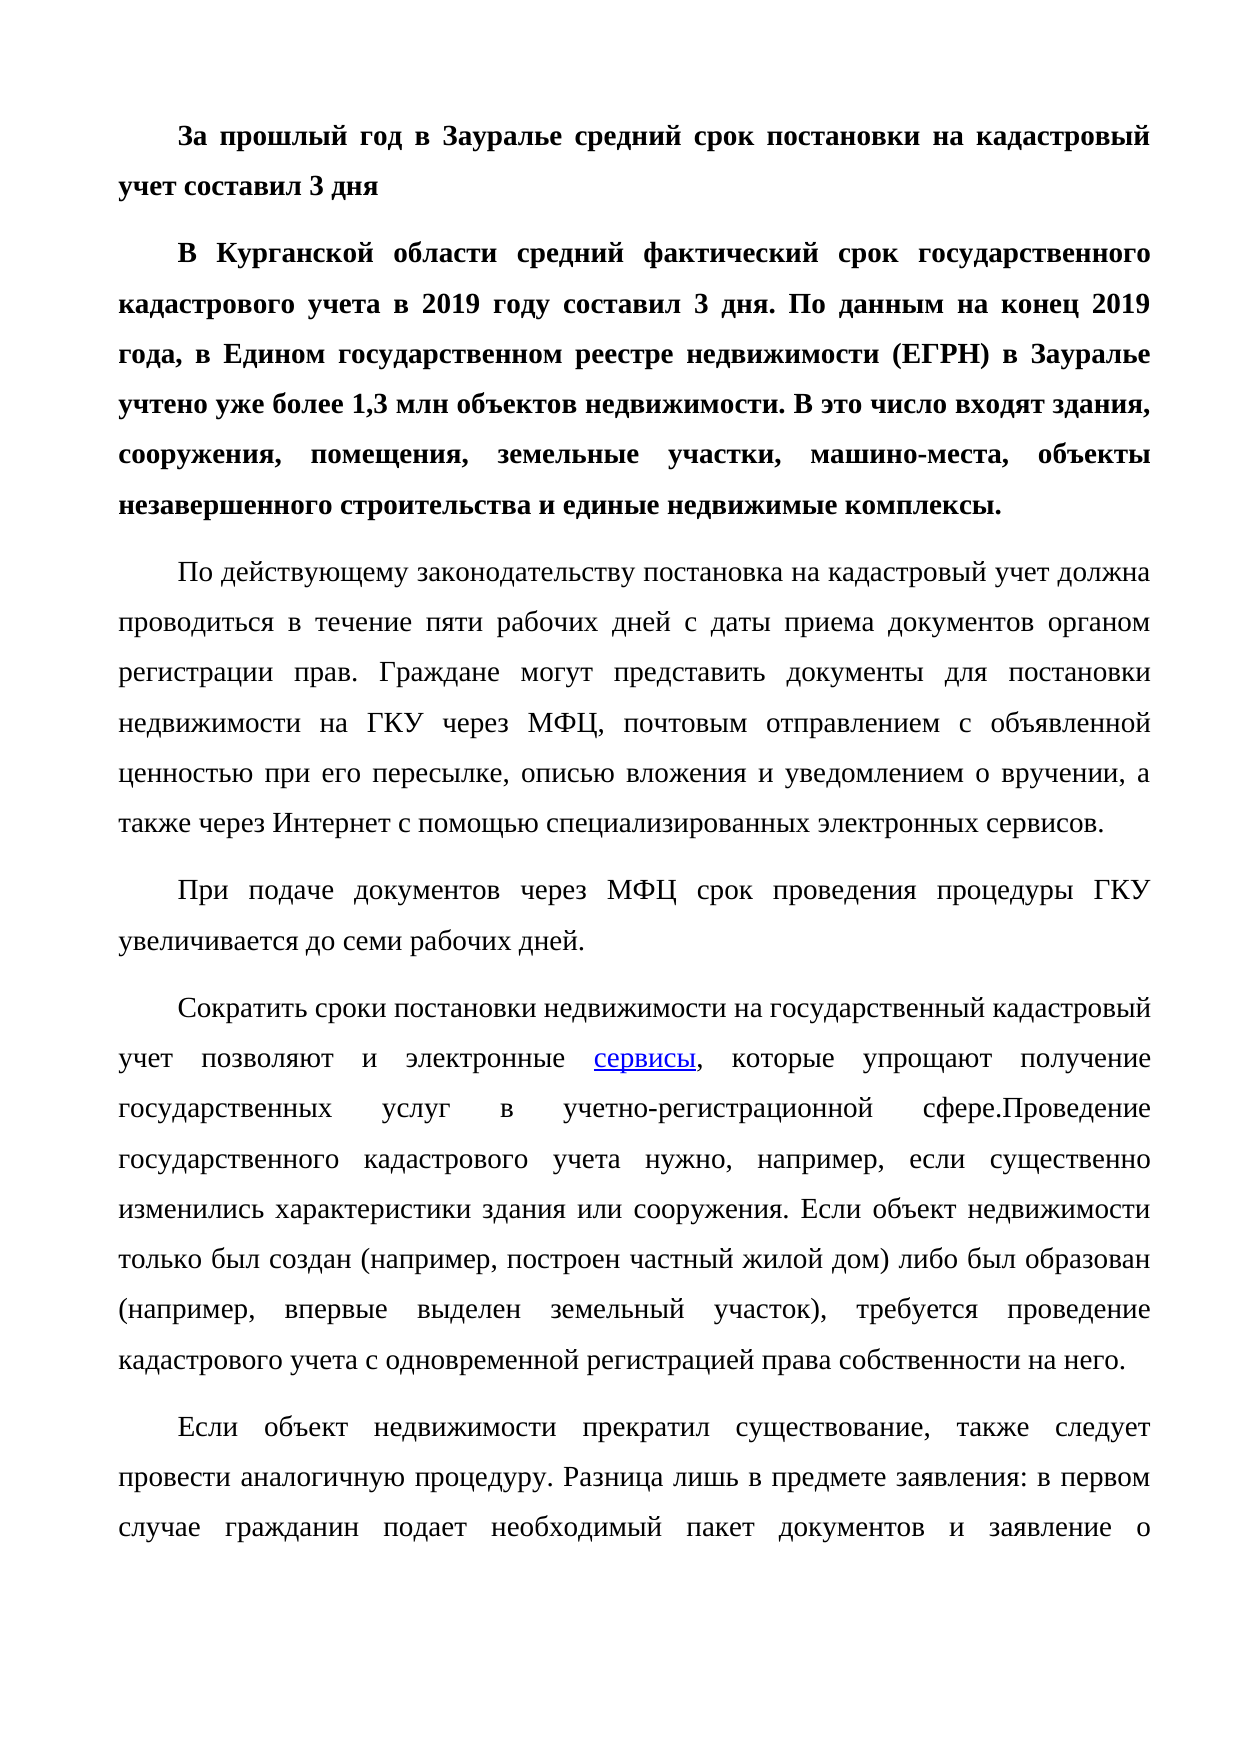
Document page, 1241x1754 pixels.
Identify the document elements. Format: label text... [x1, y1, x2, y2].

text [118, 1409, 1152, 1543]
text По действующему законодательству постановка на кадастровый учет должна проводиться в течение пяти рабочих дней с даты приема документов органом регистрации прав. Граждане могут представить документы для постановки недвижимости на ГКУ через МФЦ, почтовым отправлением с объявленной ценностью при его пересылке, описью вложения и уведомлением о вручении, а также через Интернет с помощью специализированных электронных сервисов. [118, 554, 1152, 839]
text Сократить сроки постановки недвижимости на государственный кадастровый учет позволяют и электронные сервисы, которые упрощают получение государственных услуг в учетно-регистрационной сфере.Проведение государственного кадастрового учета нужно, например, если существенно изменились характеристики здания или сооружения. Если объект недвижимости только был создан (например, построен частный жилой дом) либо был образован (например, впервые выделен земельный участок), требуется проведение кадастрового учета с одновременной регистрацией права собственности на него. [118, 990, 1152, 1376]
text В Курганской области средний фактический срок государственного кадастрового учета в 2019 году составил 3 дня. По данным на конец 2019 года, в Едином государственном реестре недвижимости (ЕГРН) в Зауралье учтено уже более 1,3 млн объектов недвижимости. В это число входят здания, сооружения, помещения, земельные участки, машино-места, объекты незавершенного строительства и единые недвижимые комплексы. [118, 235, 1152, 521]
text При подаче документов через МФЦ срок проведения процедуры ГКУ увеличивается до семи рабочих дней. [118, 872, 1152, 956]
text За прошлый год в Зауралье средний срок постановки на кадастровый учет составил 3 дня [118, 118, 1152, 202]
